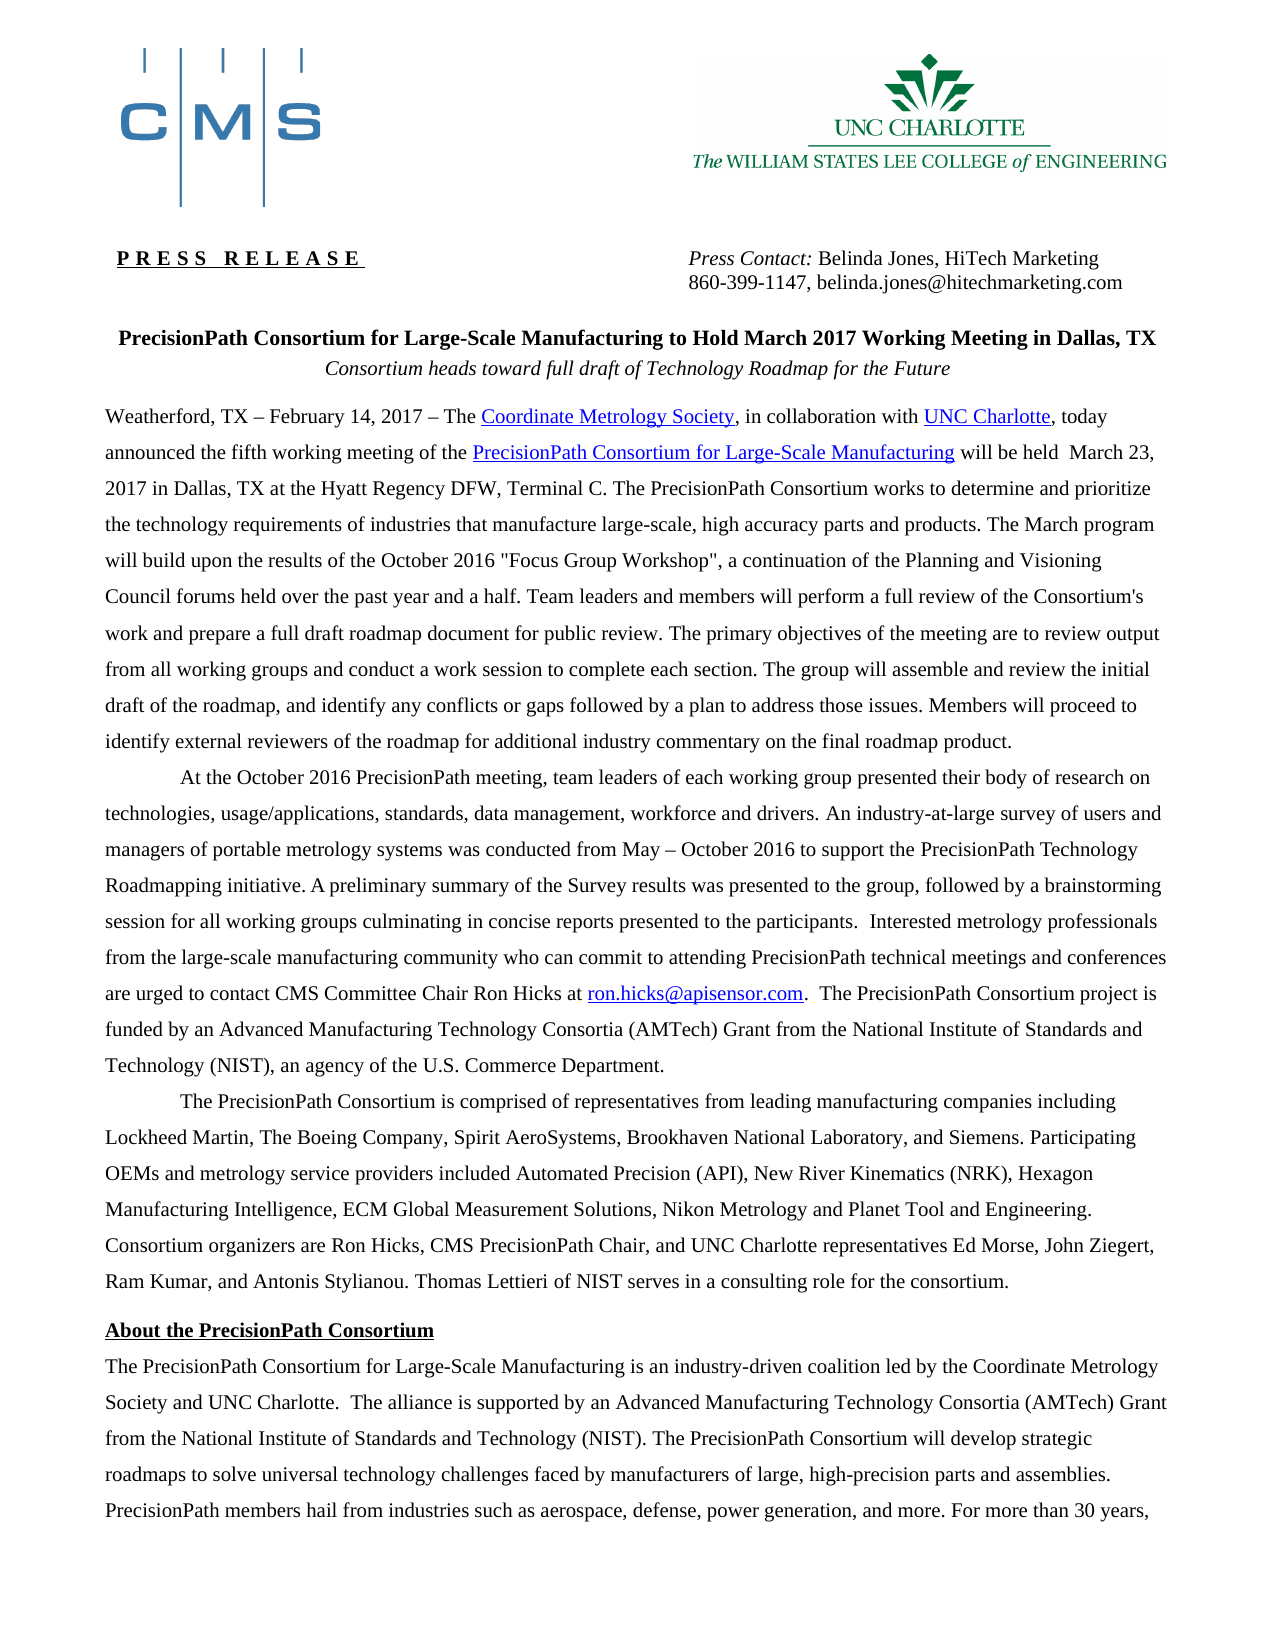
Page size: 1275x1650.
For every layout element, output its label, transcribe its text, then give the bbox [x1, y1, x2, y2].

table_header PRESS RELEASE [105, 246, 677, 301]
text At the October 2016 PrecisionPath meeting, team leaders of each working group presented their body of research on technologies, usage/applications, standards, data management, workforce and drivers. An industry-at-large survey of users and managers of portable metrology systems was conducted from May – October 2016 to support the PrecisionPath Technology Roadmapping initiative. A preliminary summary of the Survey results was presented to the group, followed by a brainstorming session for all working groups culminating in concise reports presented to the participants. Interested metrology professionals from the large-scale manufacturing community who can commit to attending PrecisionPath technical meetings and conferences are urged to contact CMS Committee Chair Ron Hicks at ron.hicks@apisensor.com. The PrecisionPath Consortium project is funded by an Advanced Manufacturing Technology Consortia (AMTech) Grant from the National Institute of Standards and Technology (NIST), an agency of the U.S. Commerce Department. [105, 765, 1170, 1077]
table_header Press Contact: Belinda Jones, HiTech Marketing 860-399-1147, belinda.jones@hitechmarketing.com [677, 246, 1174, 301]
text About the PrecisionPath Consortium [105, 1318, 1170, 1342]
picture [693, 54, 1167, 172]
text The PrecisionPath Consortium is comprised of representatives from leading manufacturing companies including Lockheed Martin, The Boeing Company, Spirit AeroSystems, Brookhaven National Laboratory, and Siemens. Participating OEMs and metrology service providers included Automated Precision (API), New River Kinematics (NRK), Hexagon Manufacturing Intelligence, ECM Global Measurement Solutions, Nikon Metrology and Planet Tool and Engineering. Consortium organizers are Ron Hicks, CMS PrecisionPath Chair, and UNC Charlotte representatives Ed Morse, John Ziegert, Ram Kumar, and Antonis Stylianou. Thomas Lettieri of NIST serves in a consulting role for the consortium. [105, 1089, 1170, 1293]
text Consortium heads toward full draft of Technology Roadmap for the Future [105, 356, 1170, 380]
picture [121, 48, 321, 207]
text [105, 1354, 1170, 1522]
subtitle PrecisionPath Consortium for Large-Scale Manufacturing to Hold March 2017 Working Meeting in Dallas, TX [105, 325, 1170, 350]
text Weatherford, TX – February 14, 2017 – The Coordinate Metrology Society, in collaboration with UNC Charlotte, today announced the fifth working meeting of the PrecisionPath Consortium for Large-Scale Manufacturing will be held March 23, 2017 in Dallas, TX at the Hyatt Regency DFW, Terminal C. The PrecisionPath Consortium works to determine and prioritize the technology requirements of industries that manufacture large-scale, high accuracy parts and products. The March program will build upon the results of the October 2016 "Focus Group Workshop", a continuation of the Planning and Visioning Council forums held over the past year and a half. Team leaders and members will perform a full review of the Consortium's work and prepare a full draft roadmap document for public review. The primary objectives of the meeting are to review output from all working groups and conduct a work session to complete each section. The group will assemble and review the initial draft of the roadmap, and identify any conflicts or gaps followed by a plan to address those issues. Members will proceed to identify external reviewers of the roadmap for additional industry commentary on the final roadmap product. [105, 404, 1170, 753]
